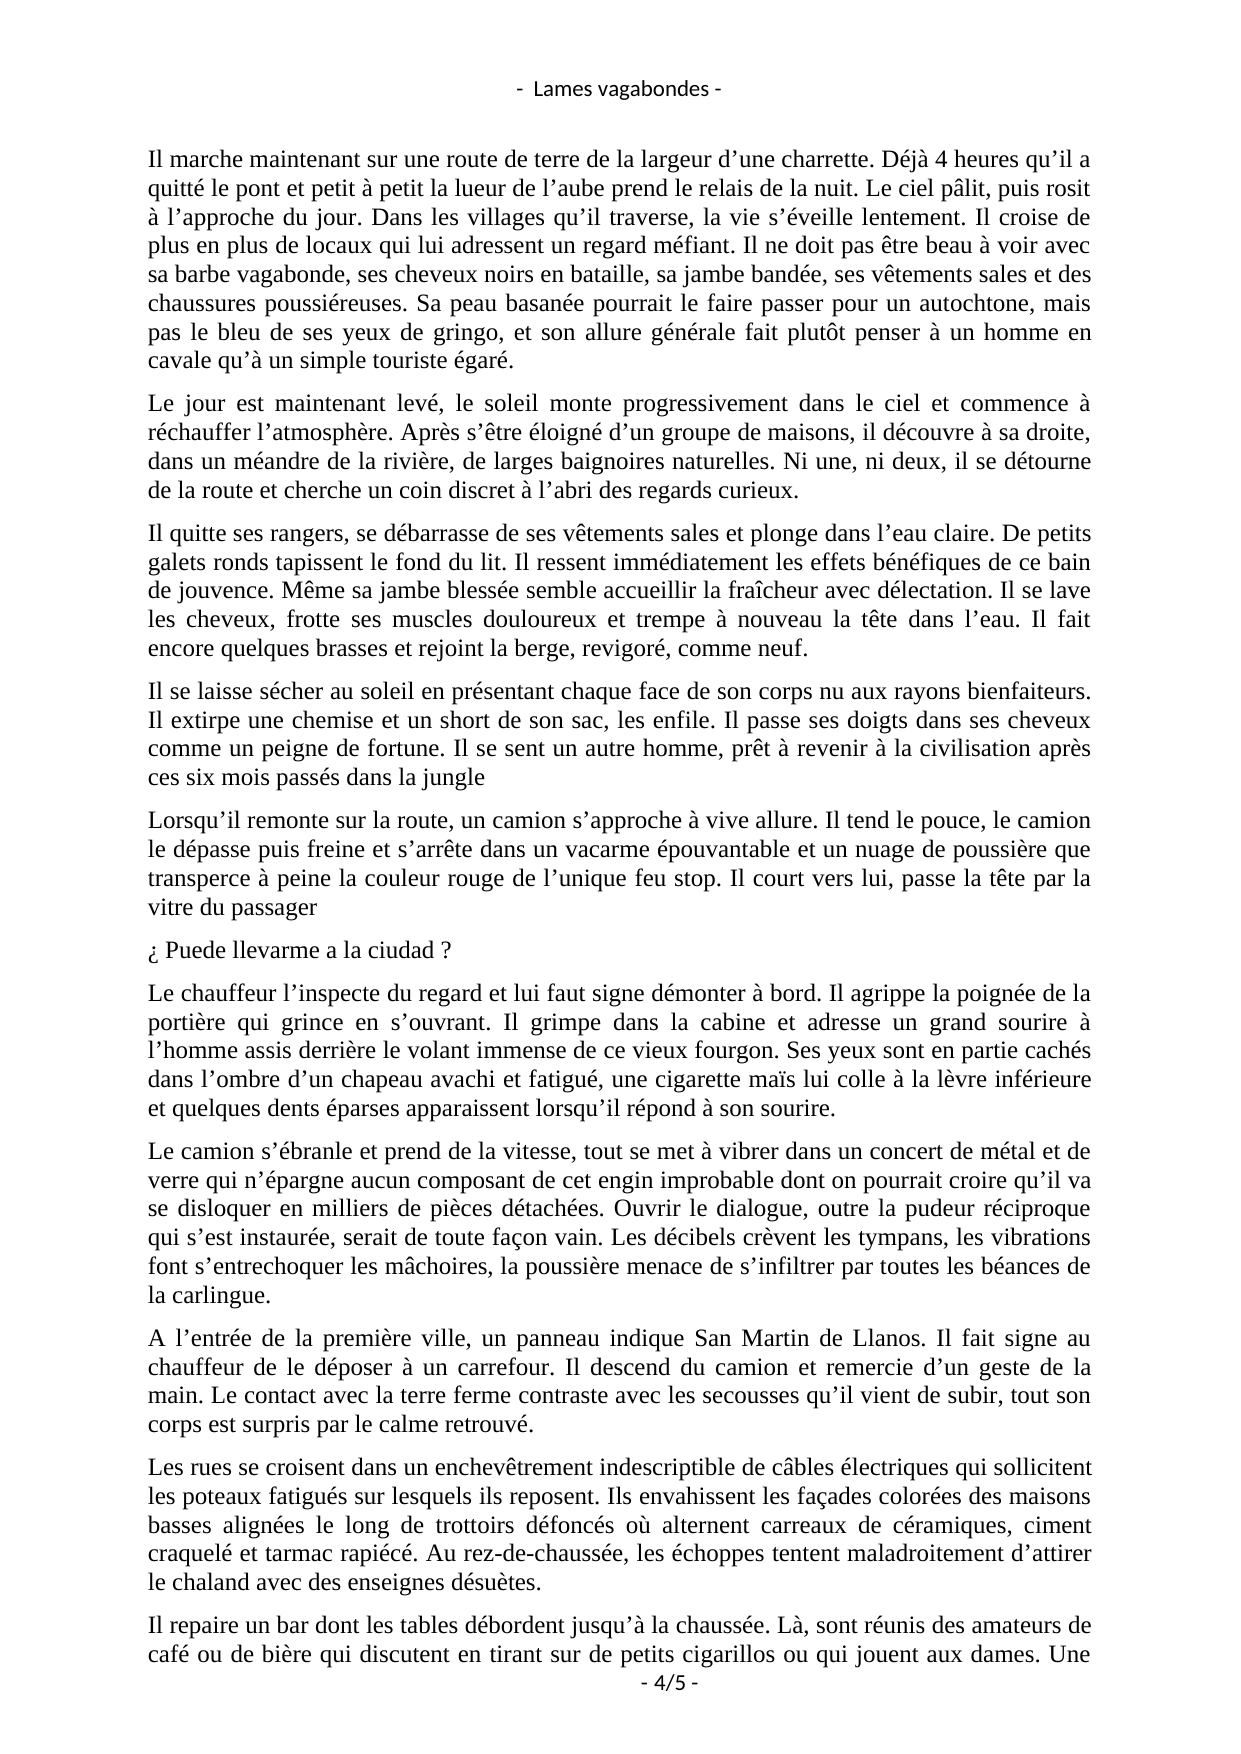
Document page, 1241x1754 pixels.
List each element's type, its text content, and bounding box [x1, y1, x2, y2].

text Les rues se croisent dans un enchevêtrement indescriptible de câbles électriques qui sollicitent les poteaux fatigués sur lesquels ils reposent. Ils envahissent les façades colorées des maisons basses alignées le long de trottoirs défoncés où alternent carreaux de céramiques, ciment craquelé et tarmac rapiécé. Au rez-de-chaussée, les échoppes tentent maladroitement d’attirer le chaland avec des enseignes désuètes. [148, 1452, 1093, 1596]
text ¿ Puede llevarme a la ciudad ? [148, 935, 1093, 963]
text Le jour est maintenant levé, le soleil monte progressivement dans le ciel et commence à réchauffer l’atmosphère. Après s’être éloigné d’un groupe de maisons, il découvre à sa droite, dans un méandre de la rivière, de larges baignoires naturelles. Ni une, ni deux, il se détourne de la route et cherche un coin discret à l’abri des regards curieux. [148, 388, 1093, 503]
text Lorsqu’il remonte sur la route, un camion s’approche à vive allure. Il tend le pouce, le camion le dépasse puis freine et s’arrête dans un vacarme épouvantable et un nuage de poussière que transperce à peine la couleur rouge de l’unique feu stop. Il court vers lui, passe la tête par la vitre du passager [148, 805, 1093, 920]
text Il se laisse sécher au soleil en présentant chaque face de son corps nu aux rayons bienfaiteurs. Il extirpe une chemise et un short de son sac, les enfile. Il passe ses doigts dans ses cheveux comme un peigne de fortune. Il se sent un autre homme, prêt à revenir à la civilisation après ces six mois passés dans la jungle [148, 676, 1093, 791]
text Le camion s’ébranle et prend de la vitesse, tout se met à vibrer dans un concert de métal et de verre qui n’épargne aucun composant de cet engin improbable dont on pourrait croire qu’il va se disloquer en milliers de pièces détachées. Ouvrir le dialogue, outre la pudeur réciproque qui s’est instaurée, serait de toute façon vain. Les décibels crèvent les tympans, les vibrations font s’entrechoquer les mâchoires, la poussière menace de s’infiltrer par toutes les béances de la carlingue. [148, 1136, 1093, 1308]
text Il quitte ses rangers, se débarrasse de ses vêtements sales et plonge dans l’eau claire. De petits galets ronds tapissent le fond du lit. Il ressent immédiatement les effets bénéfiques de ce bain de jouvence. Même sa jambe blessée semble accueillir la fraîcheur avec délectation. Il se lave les cheveux, frotte ses muscles douloureux et trempe à nouveau la tête dans l’eau. Il fait encore quelques brasses et rejoint la berge, revigoré, comme neuf. [148, 518, 1093, 662]
text A l’entrée de la première ville, un panneau indique San Martin de Llanos. Il fait signe au chauffeur de le déposer à un carrefour. Il descend du camion et remercie d’un geste de la main. Le contact avec la terre ferme contraste avec les secousses qu’il vient de subir, tout son corps est surpris par le calme retrouvé. [148, 1323, 1093, 1438]
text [148, 1610, 1093, 1668]
text Le chauffeur l’inspecte du regard et lui faut signe démonter à bord. Il agrippe la poignée de la portière qui grince en s’ouvrant. Il grimpe dans la cabine et adresse un grand sourire à l’homme assis derrière le volant immense de ce vieux fourgon. Ses yeux sont en partie cachés dans l’ombre d’un chapeau avachi et fatigué, une cigarette maïs lui colle à la lèvre inférieure et quelques dents éparses apparaissent lorsqu’il répond à son sourire. [148, 978, 1093, 1122]
text Il marche maintenant sur une route de terre de la largeur d’une charrette. Déjà 4 heures qu’il a quitté le pont et petit à petit la lueur de l’aube prend le relais de la nuit. Le ciel pâlit, puis rosit à l’approche du jour. Dans les villages qu’il traverse, la vie s’éveille lentement. Il croise de plus en plus de locaux qui lui adressent un regard méfiant. Il ne doit pas être beau à voir avec sa barbe vagabonde, ses cheveux noirs en bataille, sa jambe bandée, ses vêtements sales et des chaussures poussiéreuses. Sa peau basanée pourrait le faire passer pour un autochtone, mais pas le bleu de ses yeux de gringo, et son allure générale fait plutôt penser à un homme en cavale qu’à un simple touriste égaré. [148, 144, 1093, 374]
